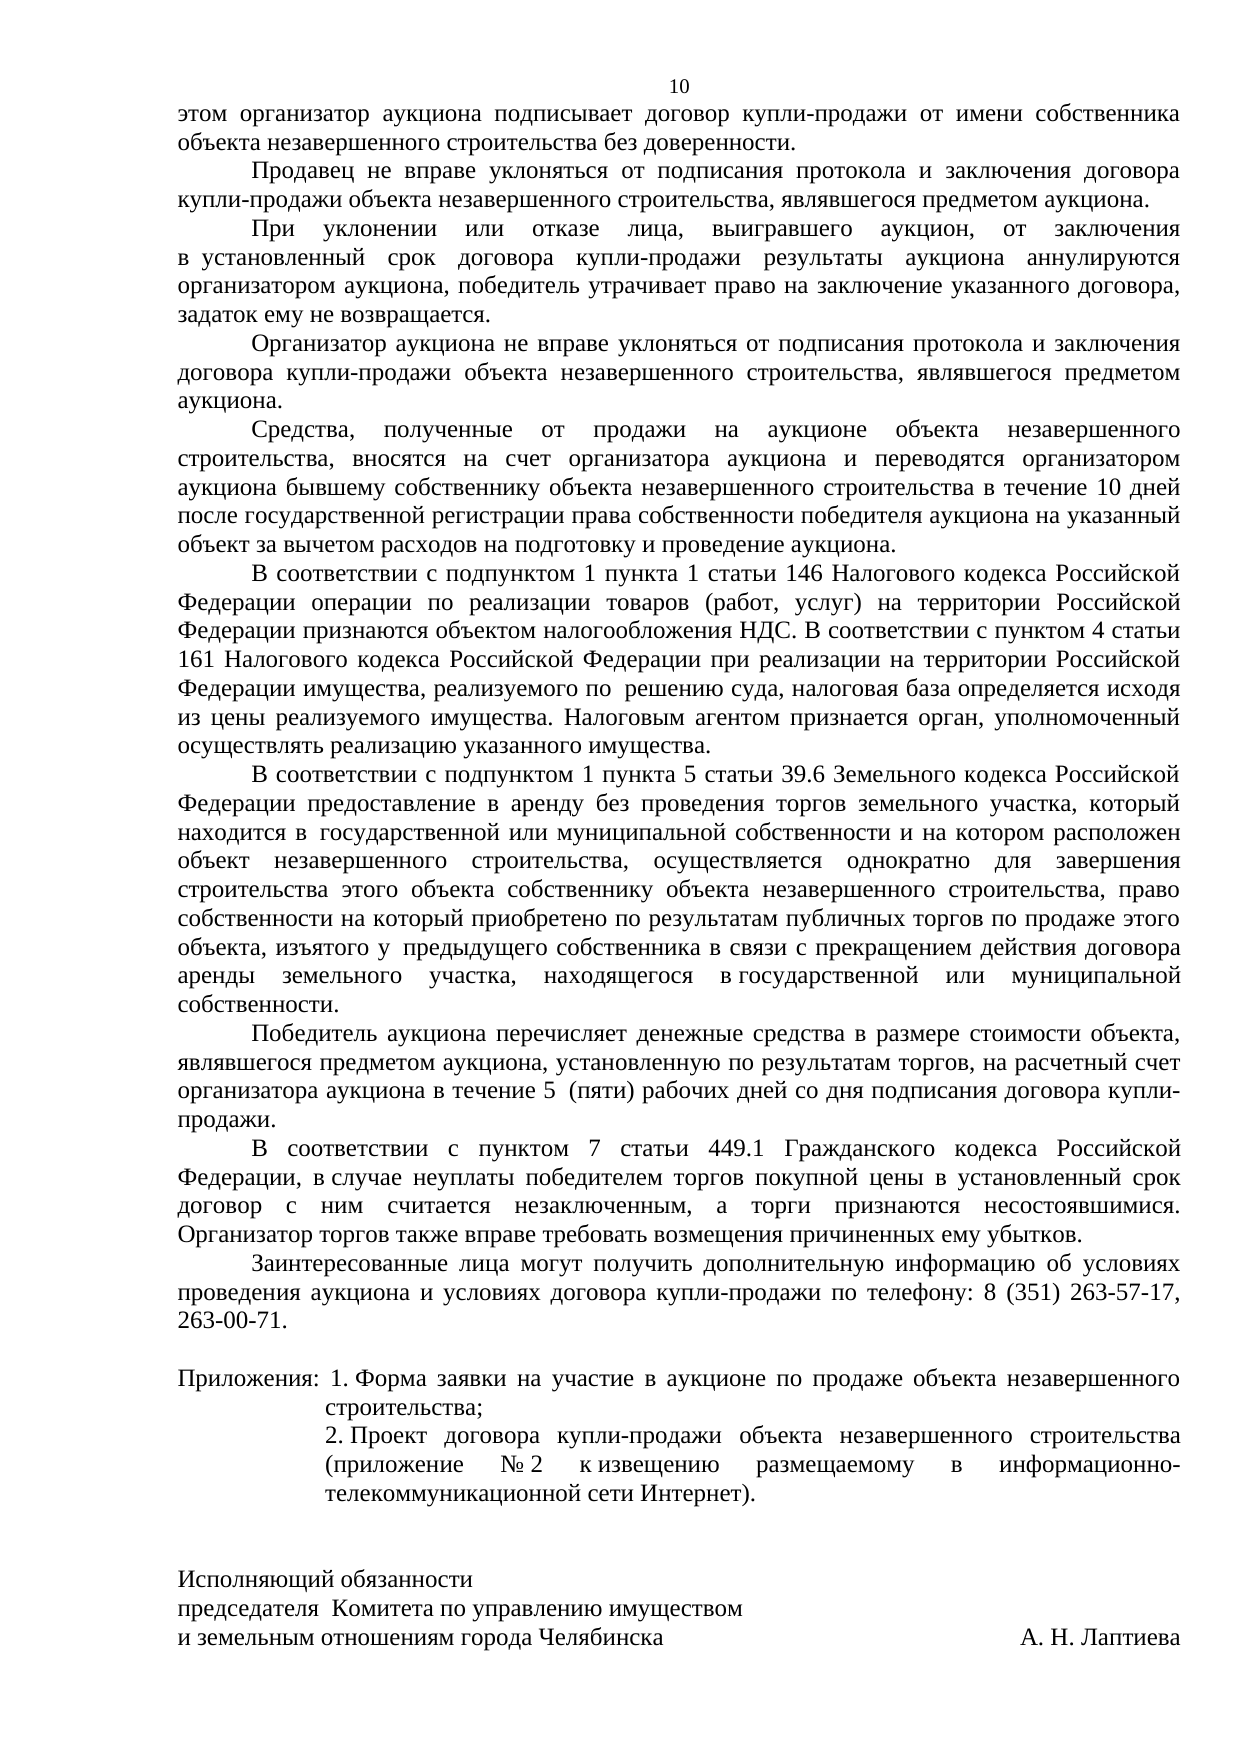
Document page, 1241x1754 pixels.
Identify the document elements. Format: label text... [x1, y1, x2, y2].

text Исполняющий обязанности [177, 1564, 1181, 1593]
text и земельным отношениям города Челябинска А. Н. Лаптиева [177, 1622, 1181, 1650]
text Продавец не вправе уклоняться от подписания протокола и заключения договора купли-продажи объекта незавершенного строительства, являвшегося предметом аукциона. [177, 155, 1181, 213]
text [177, 98, 1181, 155]
text Организатор аукциона не вправе уклоняться от подписания протокола и заключения договора купли-продажи объекта незавершенного строительства, являвшегося предметом аукциона. [177, 328, 1181, 414]
text Средства, полученные от продажи на аукционе объекта незавершенного строительства, вносятся на счет организатора аукциона и переводятся организатором аукциона бывшему собственнику объекта незавершенного строительства в течение 10 дней после государственной регистрации права собственности победителя аукциона на указанный объект за вычетом расходов на подготовку и проведение аукциона. [177, 414, 1181, 558]
text Заинтересованные лица могут получить дополнительную информацию об условиях проведения аукциона и условиях договора купли-продажи по телефону: 8 (351) 263-57-17, 263-00-71. [177, 1248, 1181, 1334]
text В соответствии с подпунктом 1 пункта 5 статьи 39.6 Земельного кодекса Российской Федерации предоставление в аренду без проведения торгов земельного участка, который находится в государственной или муниципальной собственности и на котором расположен объект незавершенного строительства, осуществляется однократно для завершения строительства этого объекта собственнику объекта незавершенного строительства, право собственности на который приобретено по результатам публичных торгов по продаже этого объекта, изъятого у предыдущего собственника в связи с прекращением действия договора аренды земельного участка, находящегося в государственной или муниципальной собственности. [177, 759, 1181, 1018]
list 2. Проект договора купли-продажи объекта незавершенного строительства (приложение № 2 к извещению размещаемому в информационно-телекоммуникационной сети Интернет). [325, 1420, 1181, 1507]
text председателя Комитета по управлению имуществом [177, 1593, 1181, 1622]
text В соответствии с подпунктом 1 пункта 1 статьи 146 Налогового кодекса Российской Федерации операции по реализации товаров (работ, услуг) на территории Российской Федерации признаются объектом налогообложения НДС. В соответствии с пунктом 4 статьи 161 Налогового кодекса Российской Федерации при реализации на территории Российской Федерации имущества, реализуемого по решению суда, налоговая база определяется исходя из цены реализуемого имущества. Налоговым агентом признается орган, уполномоченный осуществлять реализацию указанного имущества. [177, 558, 1181, 759]
text При уклонении или отказе лица, выигравшего аукцион, от заключения в установленный срок договора купли-продажи результаты аукциона аннулируются организатором аукциона, победитель утрачивает право на заключение указанного договора, задаток ему не возвращается. [177, 213, 1181, 328]
text Победитель аукциона перечисляет денежные средства в размере стоимости объекта, являвшегося предметом аукциона, установленную по результатам торгов, на расчетный счет организатора аукциона в течение 5 (пяти) рабочих дней со дня подписания договора купли-продажи. [177, 1018, 1181, 1133]
text В соответствии с пунктом 7 статьи 449.1 Гражданского кодекса Российской Федерации, в случае неуплаты победителем торгов покупной цены в установленный срок договор с ним считается незаключенным, а торги признаются несостоявшимися. Организатор торгов также вправе требовать возмещения причиненных ему убытков. [177, 1133, 1181, 1248]
text Приложения: 1. Форма заявки на участие в аукционе по продаже объекта незавершенного строительства; [177, 1363, 1181, 1420]
